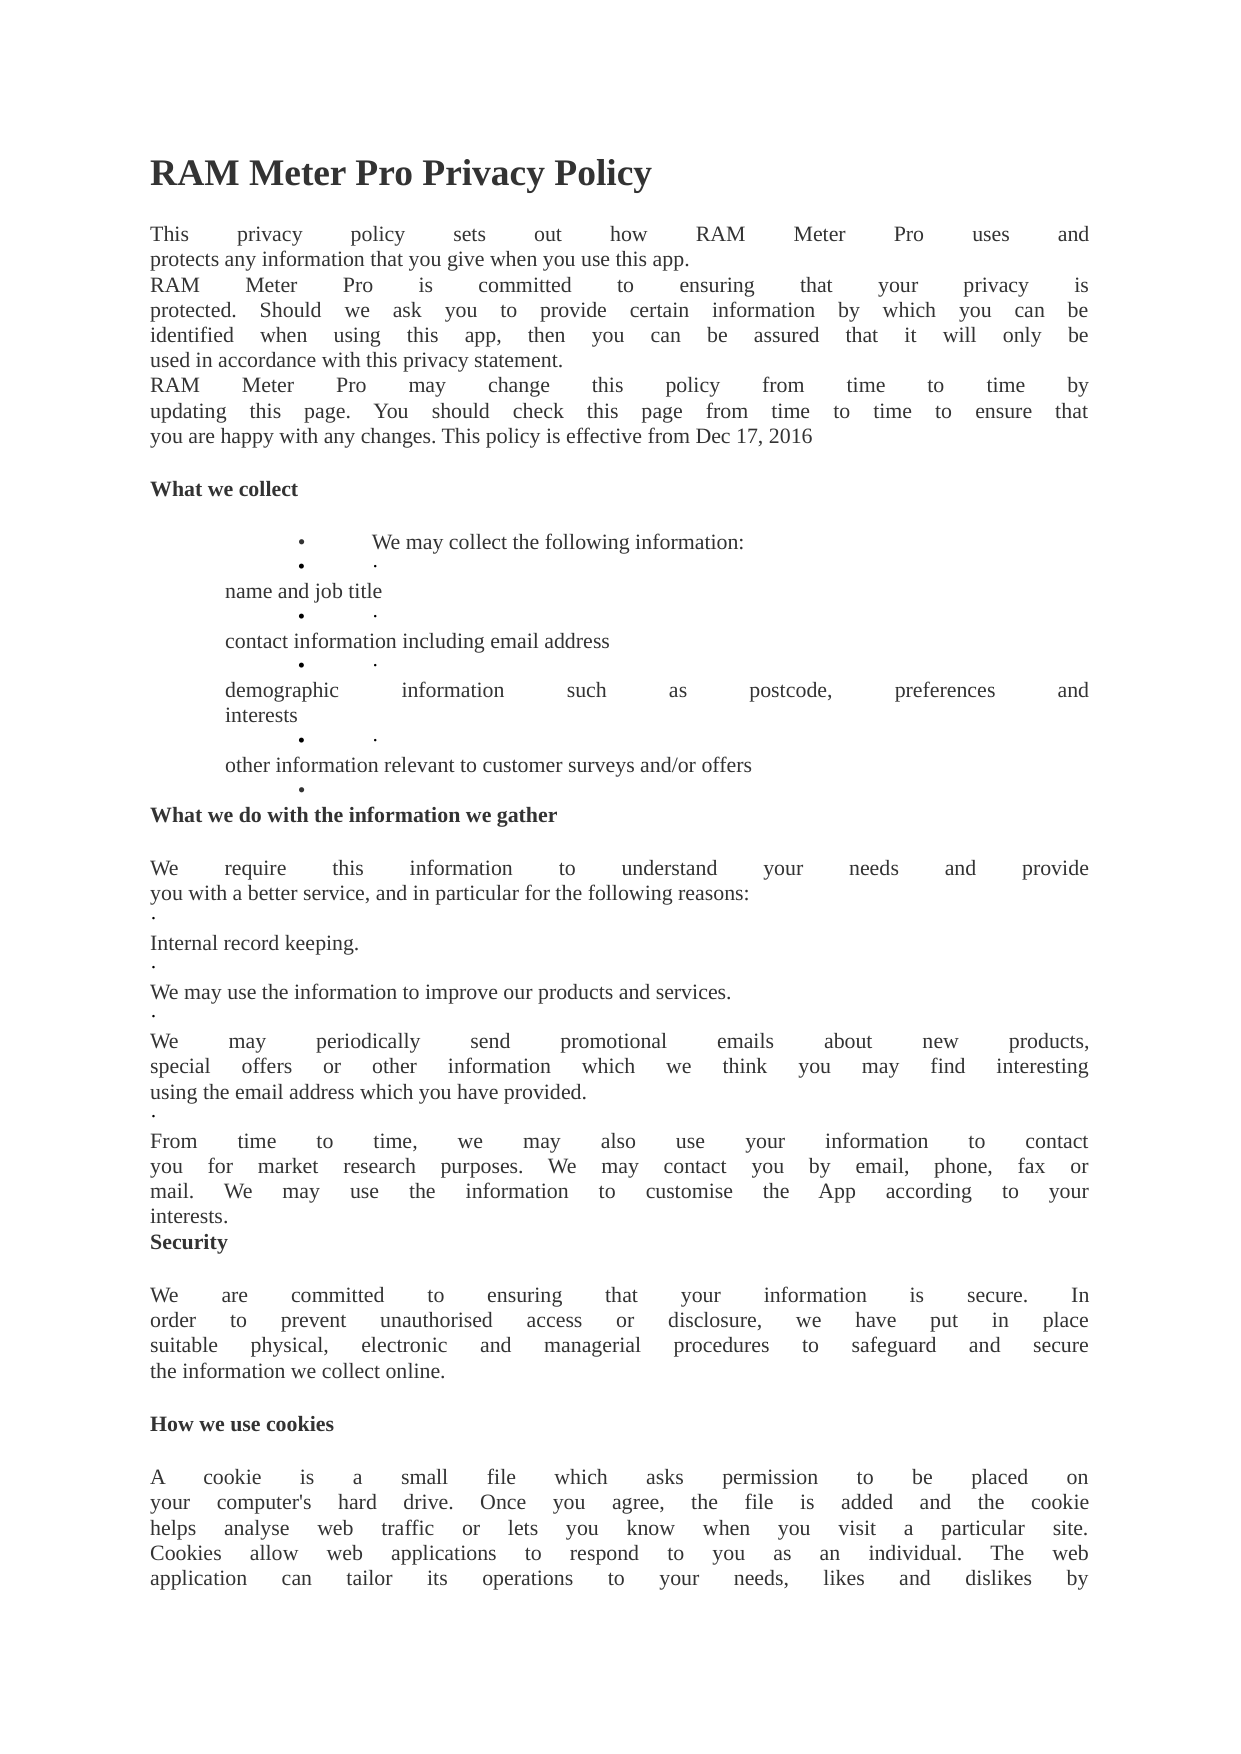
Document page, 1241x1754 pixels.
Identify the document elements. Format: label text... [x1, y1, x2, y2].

text • · demographic information such as postcode, preferences and interests [225, 655, 1090, 730]
text • We may collect the following information: [225, 531, 1090, 557]
text RAM Meter Pro is committed to ensuring that your privacy is protected. Should we ask you to provide certain information by which you can be identified when using this app, then you can be assured that it will only be used in accordance with this privacy statement. [150, 272, 1090, 373]
text · Internal record keeping. [150, 908, 1090, 958]
text What we do with the information we gather [150, 804, 1090, 829]
text · We may periodically send promotional emails about new products, special offers or other information which we think you may find interesting using the email address which you have provided. [150, 1007, 1090, 1107]
text • · other information relevant to customer surveys and/or offers [225, 730, 1090, 779]
text • · contact information including email address [225, 606, 1090, 655]
text We are committed to ensuring that your information is secure. In order to prevent unauthorised access or disclosure, we have put in place suitable physical, electronic and managerial procedures to safeguard and secure the information we collect online. [150, 1286, 1090, 1386]
text • · name and job title [225, 557, 1090, 606]
text • [225, 779, 1090, 804]
text How we use cookies [150, 1415, 1090, 1440]
text RAM Meter Pro may change this policy from time to time by updating this page. You should check this page from time to time to ensure that you are happy with any changes. This policy is effective from Dec 17, 2016 [150, 373, 1090, 449]
text RAM Meter Pro Privacy Policy [150, 150, 1090, 193]
text What we collect [150, 477, 1090, 503]
text We require this information to understand your needs and provide you with a better service, and in particular for the following reasons: [150, 858, 1090, 908]
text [150, 1469, 1090, 1570]
text · We may use the information to improve our products and services. [150, 958, 1090, 1007]
text Security [150, 1232, 1090, 1257]
text This privacy policy sets out how RAM Meter Pro uses and protects any information that you give when you use this app. [150, 222, 1090, 272]
text · From time to time, we may also use your information to contact you for market research purposes. We may contact you by email, phone, fax or mail. We may use the information to customise the App according to your interests. [150, 1107, 1090, 1232]
